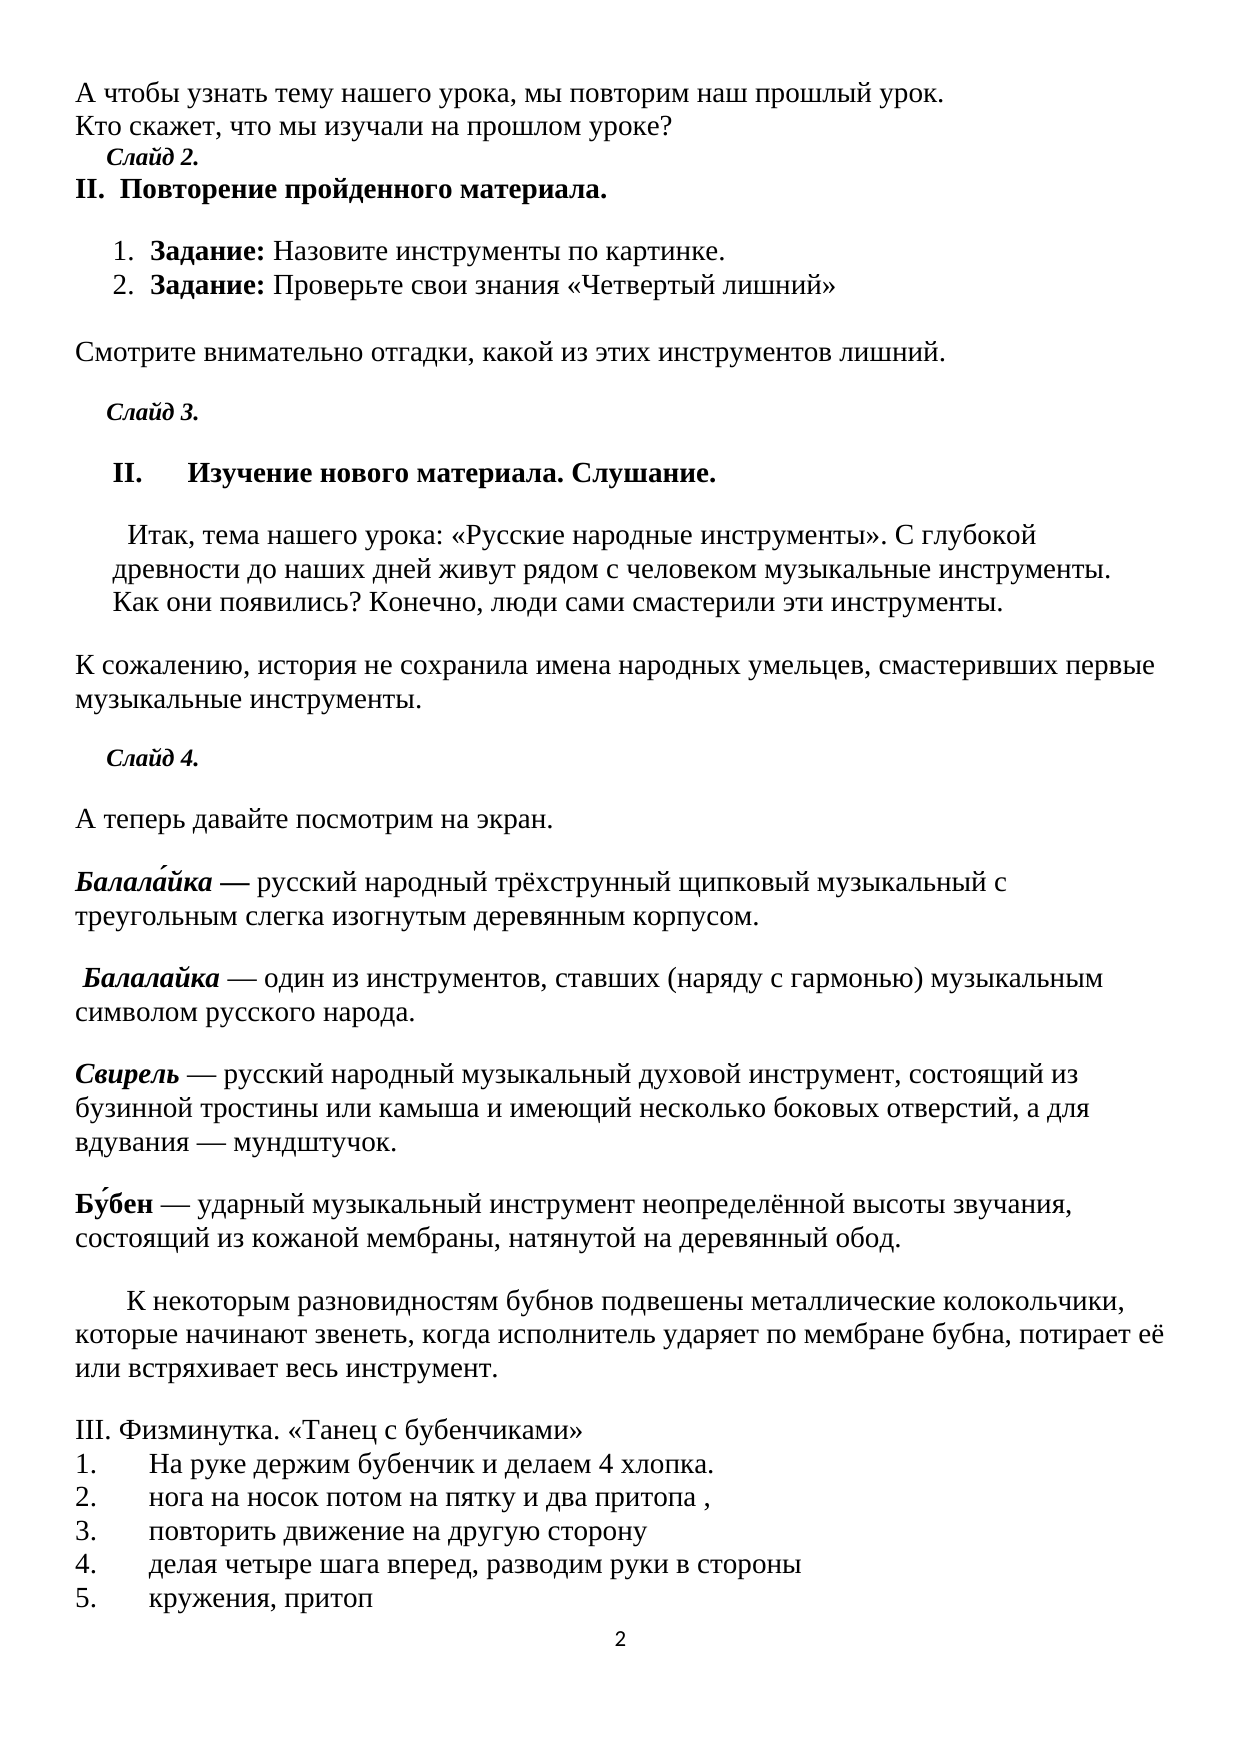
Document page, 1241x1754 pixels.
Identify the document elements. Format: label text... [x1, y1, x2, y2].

text К сожалению, история не сохранила имена народных умельцев, смастеривших первые музыкальные инструменты. [75, 647, 1165, 714]
text Свирель — русский народный музыкальный духовой инструмент, состоящий из бузинной тростины или камыша и имеющий несколько боковых отверстий, а для вдувания — мундштучок. [75, 1057, 1165, 1157]
list Задание: Назовите инструменты по картинке. [112, 233, 1165, 267]
text А теперь давайте посмотрим на экран. [75, 801, 1165, 835]
text II. Повторение пройденного материала. [75, 171, 1165, 204]
text 1. На руке держим бубенчик и делаем 4 хлопка. [75, 1446, 1165, 1479]
text Балала́йка — русский народный трёхструнный щипковый музыкальный с треугольным слегка изогнутым деревянным корпусом. [75, 864, 1165, 931]
text Слайд 3. [75, 397, 1165, 426]
text Балалайка — один из инструментов, ставших (наряду с гармонью) музыкальным символом русского народа. [75, 960, 1165, 1027]
text III. Физминутка. «Танец с бубенчиками» [75, 1412, 1165, 1446]
list Задание: Проверьте свои знания «Четвертый лишний» [112, 267, 1165, 301]
text А чтобы узнать тему нашего урока, мы повторим наш прошлый урок. [75, 75, 1165, 108]
text 4. делая четыре шага вперед, разводим руки в стороны [75, 1547, 1165, 1580]
text Кто скажет, что мы изучали на прошлом уроке? [75, 108, 1165, 142]
text Слайд 4. [75, 743, 1165, 772]
text 2. нога на носок потом на пятку и два притопа , [75, 1479, 1165, 1513]
text Итак, тема нашего урока: «Русские народные инструменты». С глубокой древности до наших дней живут рядом с человеком музыкальные инструменты. Как они появились? Конечно, люди сами смастерили эти инструменты. [112, 517, 1165, 618]
text К некоторым разновидностям бубнов подвешены металлические колокольчики, которые начинают звенеть, когда исполнитель ударяет по мембране бубна, потирает её или встряхивает весь инструмент. [75, 1283, 1165, 1383]
text Смотрите внимательно отгадки, какой из этих инструментов лишний. [75, 334, 1165, 368]
text 3. повторить движение на другую сторону [75, 1513, 1165, 1547]
list Изучение нового материала. Слушание. [112, 455, 1165, 488]
text Слайд 2. [75, 142, 1165, 171]
text 5. кружения, притоп [75, 1580, 1165, 1614]
text Бу́бен — ударный музыкальный инструмент неопределённой высоты звучания, состоящий из кожаной мембраны, натянутой на деревянный обод. [75, 1186, 1165, 1253]
